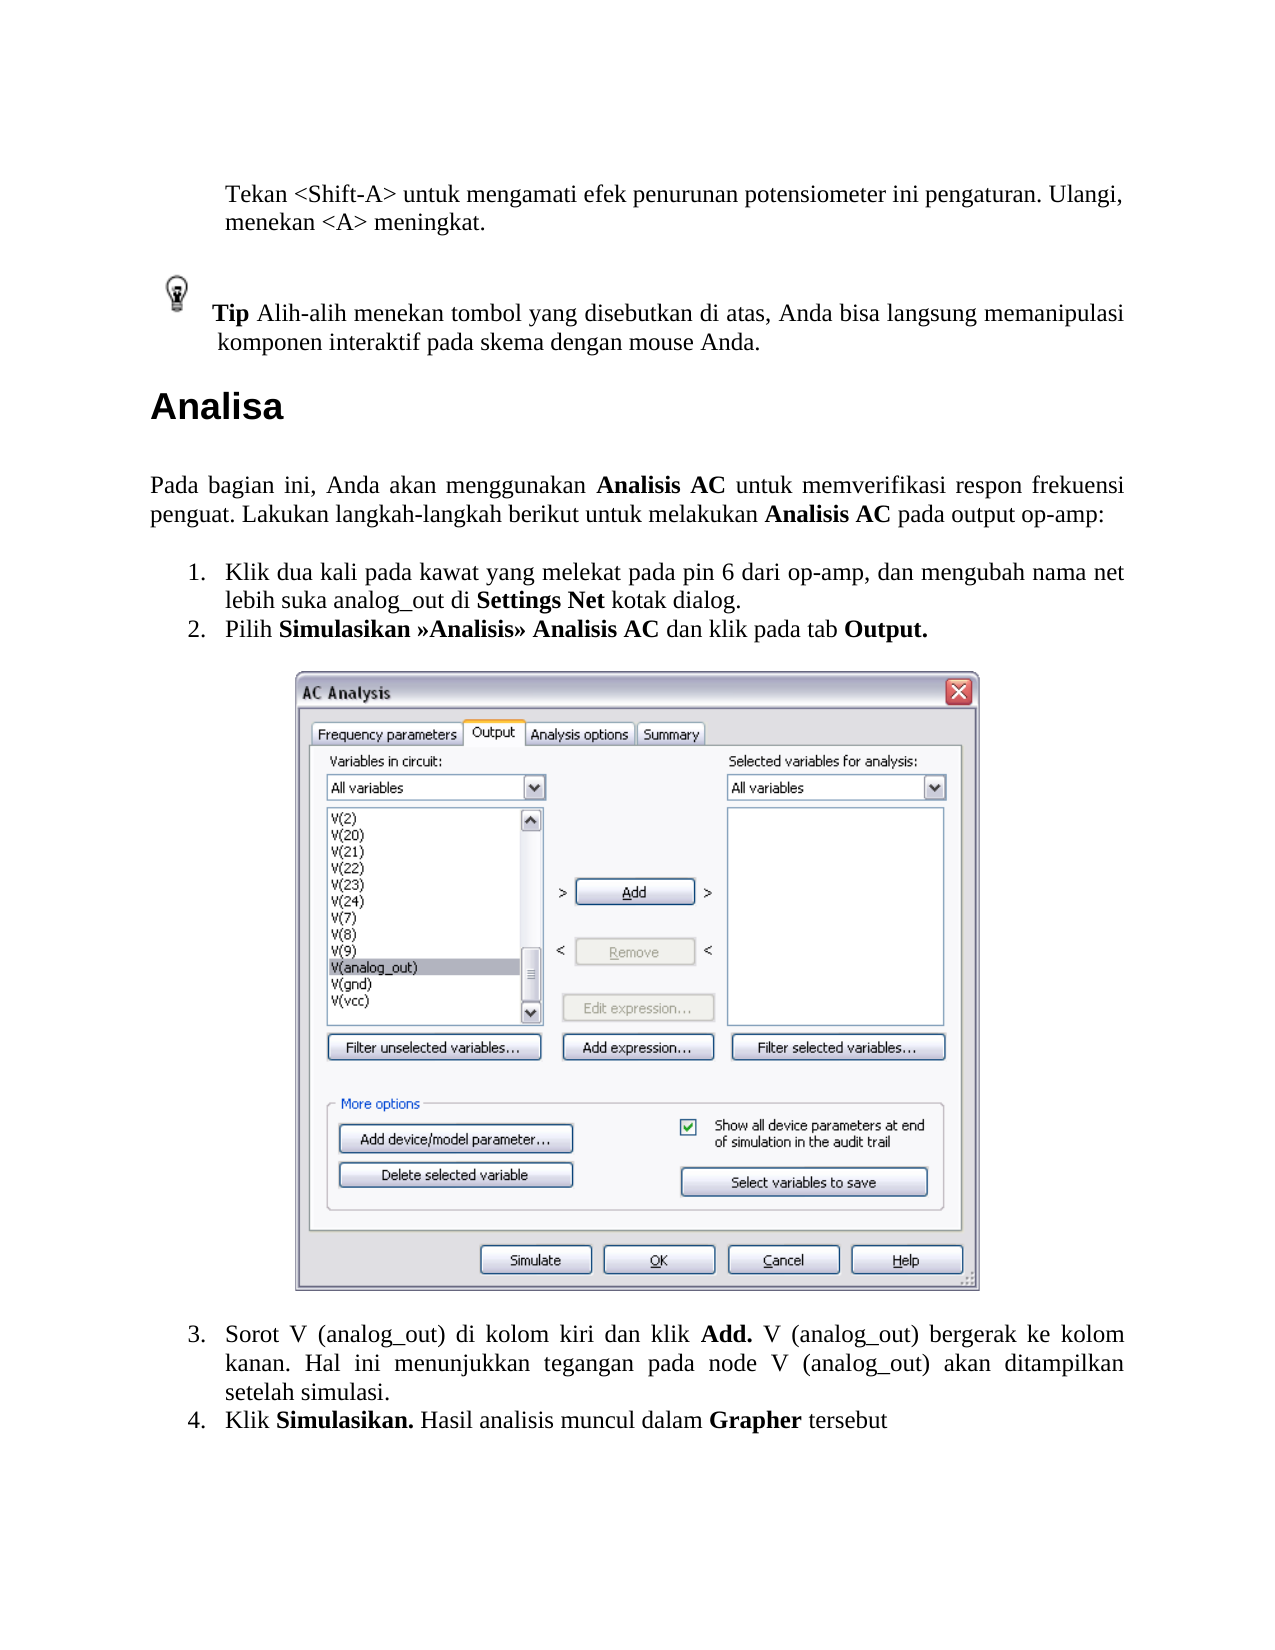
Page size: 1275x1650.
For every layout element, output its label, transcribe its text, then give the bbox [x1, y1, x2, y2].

list Sorot V (analog_out) di kolom kiri dan klik Add. V (analog_out) bergerak ke kolom kanan. Hal ini menunjukkan tegangan pada node V (analog_out) akan ditampilkan setelah simulasi. [187, 1319, 1125, 1405]
text Pada bagian ini, Anda akan menggunakan Analisis AC untuk memverifikasi respon frekuensi penguat. Lakukan langkah-langkah berikut untuk melakukan Analisis AC pada output op-amp: [150, 470, 1125, 528]
text Tip Alih-alih menekan tombol yang disebutkan di atas, Anda bisa langsung memanipulasi komponen interaktif pada skema dengan mouse Anda. [150, 265, 1125, 355]
picture [295, 671, 980, 1291]
text Analisa [150, 384, 1125, 427]
list Klik Simulasikan. Hasil analisis muncul dalam Grapher tersebut [187, 1405, 1125, 1434]
text Tekan <Shift-A> untuk mengamati efek penurunan potensiometer ini pengaturan. Ulangi, menekan <A> meningkat. [225, 179, 1125, 236]
list Klik dua kali pada kawat yang melekat pada pin 6 dari op-amp, dan mengubah nama net lebih suka analog_out di Settings Net kotak dialog. [187, 557, 1125, 614]
list Pilih Simulasikan »Analisis» Analisis AC dan klik pada tab Output. [187, 614, 1125, 643]
picture [150, 265, 205, 322]
